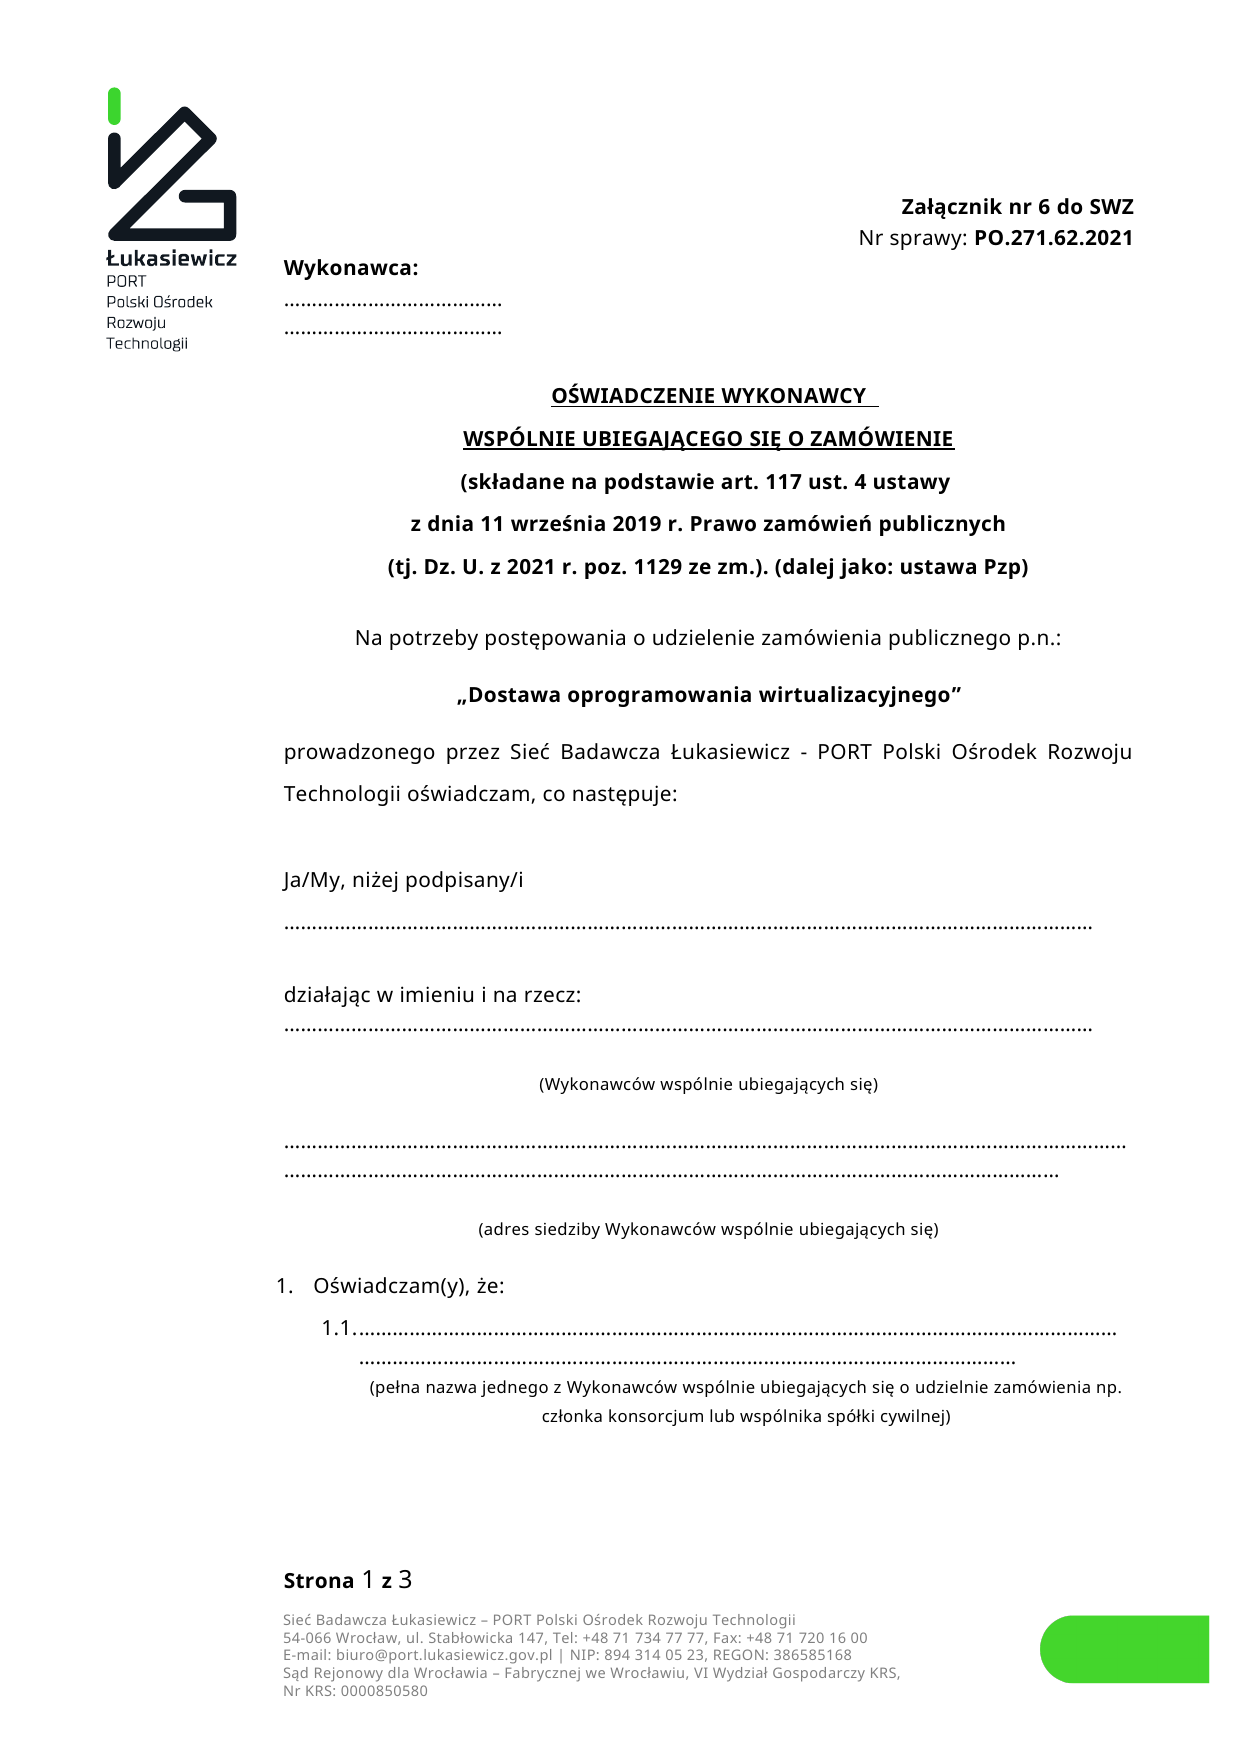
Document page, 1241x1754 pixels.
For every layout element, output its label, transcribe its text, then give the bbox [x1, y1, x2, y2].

text Wykonawca: [283, 253, 1134, 282]
text działając w imieniu i na rzecz: ……………………………………………………………………………………………………………………………… [283, 979, 1134, 1037]
text Ja/My, niżej podpisany/i ……………………………………………………………………………………………………………………………… [283, 865, 1134, 936]
list ……………………………………………………………………………………………………………………………………………………………………………………………………………………………… [321, 1313, 1134, 1370]
list (pełna nazwa jednego z Wykonawców wspólnie ubiegających się o udzielnie zamówienia np. członka konsorcjum lub wspólnika spółki cywilnej) [358, 1370, 1134, 1428]
text (składane na podstawie art. 117 ust. 4 ustawy z dnia 11 września 2019 r. Prawo zamówień publicznych [283, 467, 1134, 538]
text prowadzonego przez Sieć Badawcza Łukasiewicz - PORT Polski Ośrodek Rozwoju Technologii oświadczam, co następuje: [283, 737, 1134, 808]
text (tj. Dz. U. z 2021 r. poz. 1129 ze zm.). (dalej jako: ustawa Pzp) [283, 552, 1134, 581]
text OŚWIADCZENIE WYKONAWCY [283, 382, 1134, 410]
list Oświadczam(y), że: [276, 1271, 1134, 1299]
text (Wykonawców wspólnie ubiegających się) [283, 1067, 1134, 1096]
text …………………………………………………………………… [283, 284, 514, 341]
text Nr sprawy: PO.271.62.2021 [697, 223, 1134, 251]
text Na potrzeby postępowania o udzielenie zamówienia publicznego p.n.: [283, 623, 1134, 652]
text „Dostawa oprogramowania wirtualizacyjnego” [283, 680, 1134, 708]
text WSPÓLNIE UBIEGAJĄCEGO SIĘ O ZAMÓWIENIE [283, 424, 1134, 453]
text (adres siedziby Wykonawców wspólnie ubiegających się) [283, 1212, 1134, 1242]
text Załącznik nr 6 do SWZ [697, 192, 1134, 220]
picture [1036, 1611, 1239, 1752]
text ……………………………………………………………………………………………………………………………………………………………………………………………………………………………………………………………… [283, 1125, 1134, 1183]
